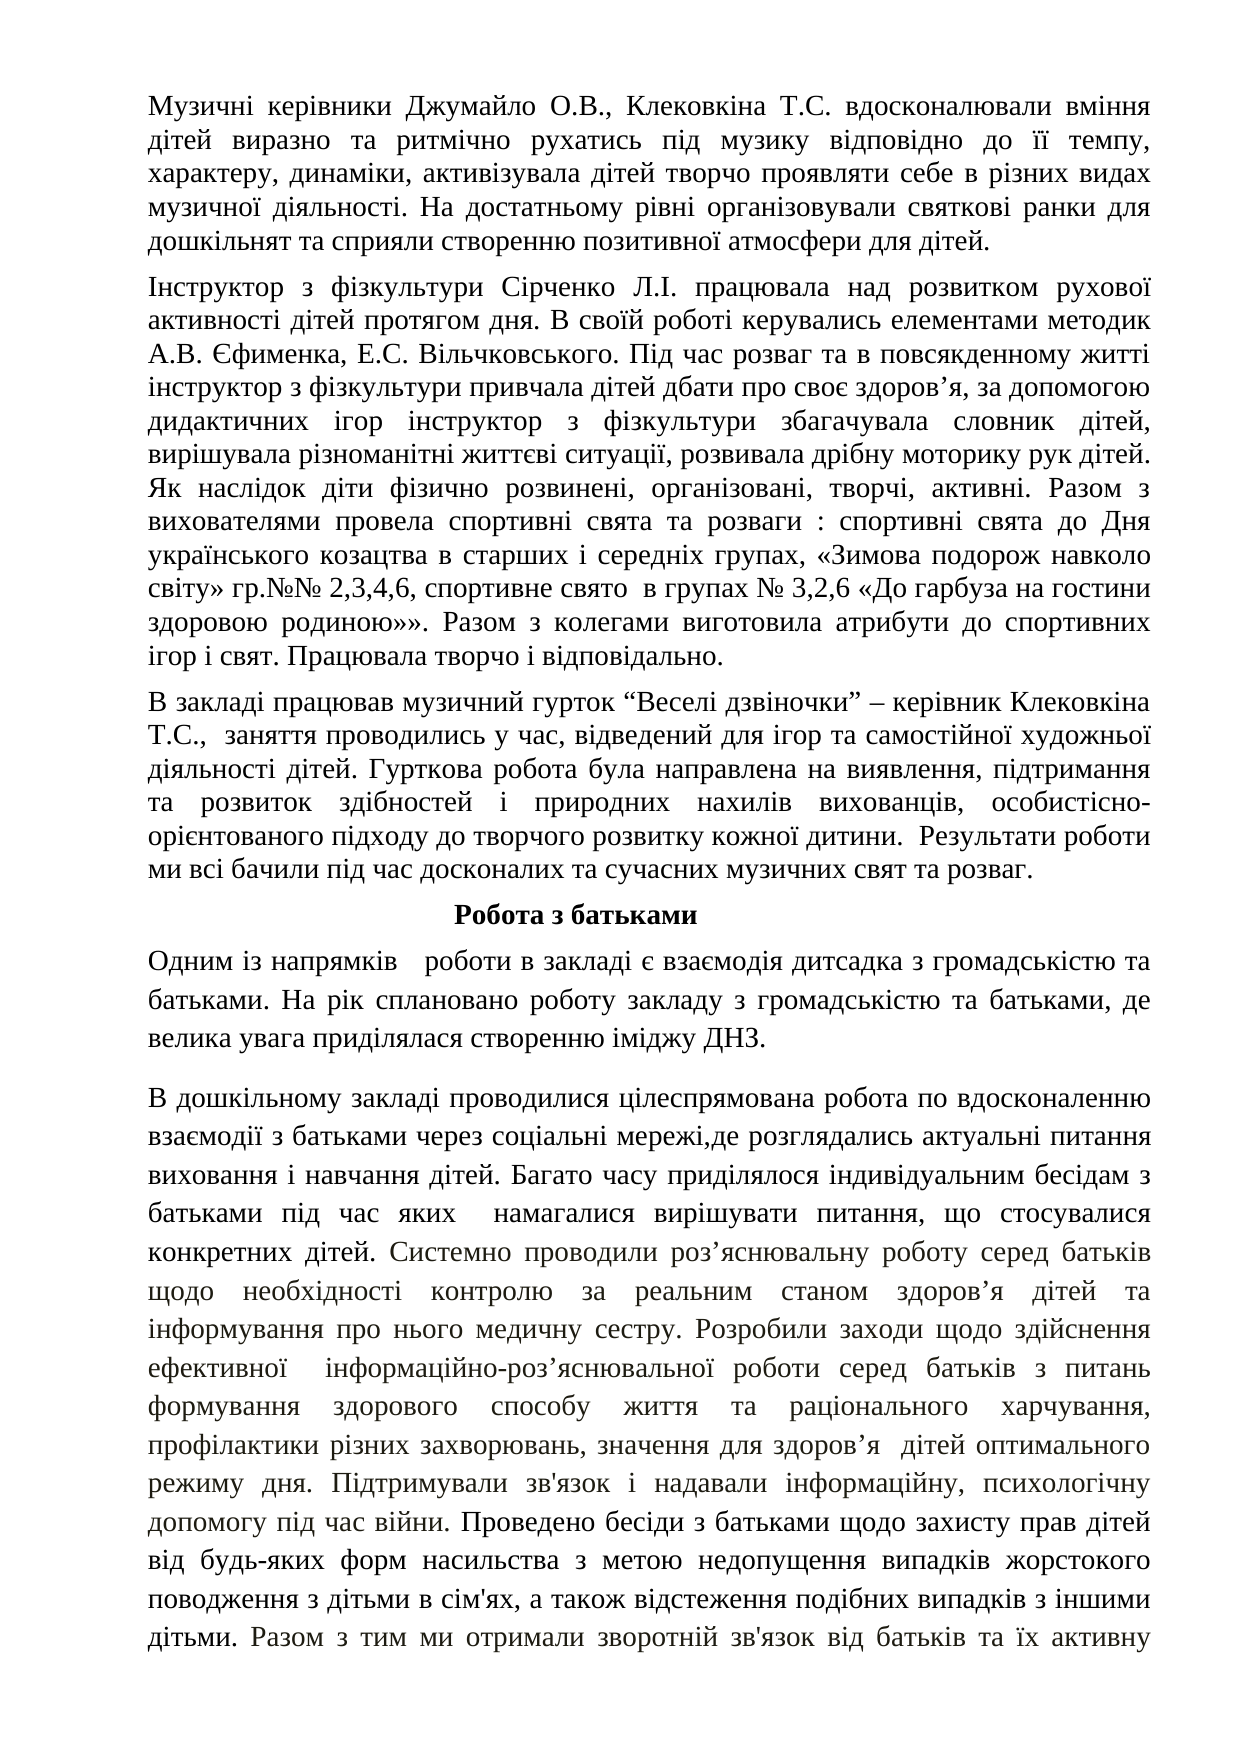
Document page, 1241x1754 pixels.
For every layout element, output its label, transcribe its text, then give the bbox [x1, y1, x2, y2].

text Інструктор з фізкультури Сірченко Л.І. працювала над розвитком рухової активності дітей протягом дня. В своїй роботі керувались елементами методик А.В. Єфименка, Е.С. Вільчковського. Під час розваг та в повсякденному житті інструктор з фізкультури привчала дітей дбати про своє здоров’я, за допомогою дидактичних ігор інструктор з фізкультури збагачувала словник дітей, вирішувала різноманітні життєві ситуації, розвивала дрібну моторику рук дітей. Як наслідок діти фізично розвинені, організовані, творчі, активні. Разом з вихователями провела спортивні свята та розваги : спортивні свята до Дня українського козацтва в старших і середніх групах, «Зимова подорож навколо світу» гр.№№ 2,3,4,6, спортивне свято в групах № 3,2,6 «До гарбуза на гостини здоровою родиною»». Разом з колегами виготовила атрибути до спортивних ігор і свят. Працювала творчо і відповідально. [148, 269, 1152, 671]
text В закладі працював музичний гурток “Веселі дзвіночки” – керівник Клековкіна Т.С., заняття проводились у час, відведений для ігор та самостійної художньої діяльності дітей. Гурткова робота була направлена на виявлення, підтримання та розвиток здібностей і природних нахилів вихованців, особистісно-орієнтованого підходу до творчого розвитку кожної дитини. Результати роботи ми всі бачили під час досконалих та сучасних музичних свят та розваг. [148, 684, 1152, 885]
text Одним із напрямків роботи в закладі є взаємодія дитсадка з громадськістю та батьками. На рік сплановано роботу закладу з громадськістю та батьками, де велика увага приділялася створенню іміджу ДНЗ. [148, 943, 1152, 1054]
text Робота з батьками [148, 897, 1152, 931]
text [148, 1080, 1152, 1653]
text Музичні керівники Джумайло О.В., Клековкіна Т.С. вдосконалювали вміння дітей виразно та ритмічно рухатись під музику відповідно до її темпу, характеру, динаміки, активізувала дітей творчо проявляти себе в різних видах музичної діяльності. На достатньому рівні організовували святкові ранки для дошкільнят та сприяли створенню позитивної атмосфери для дітей. [148, 88, 1152, 256]
